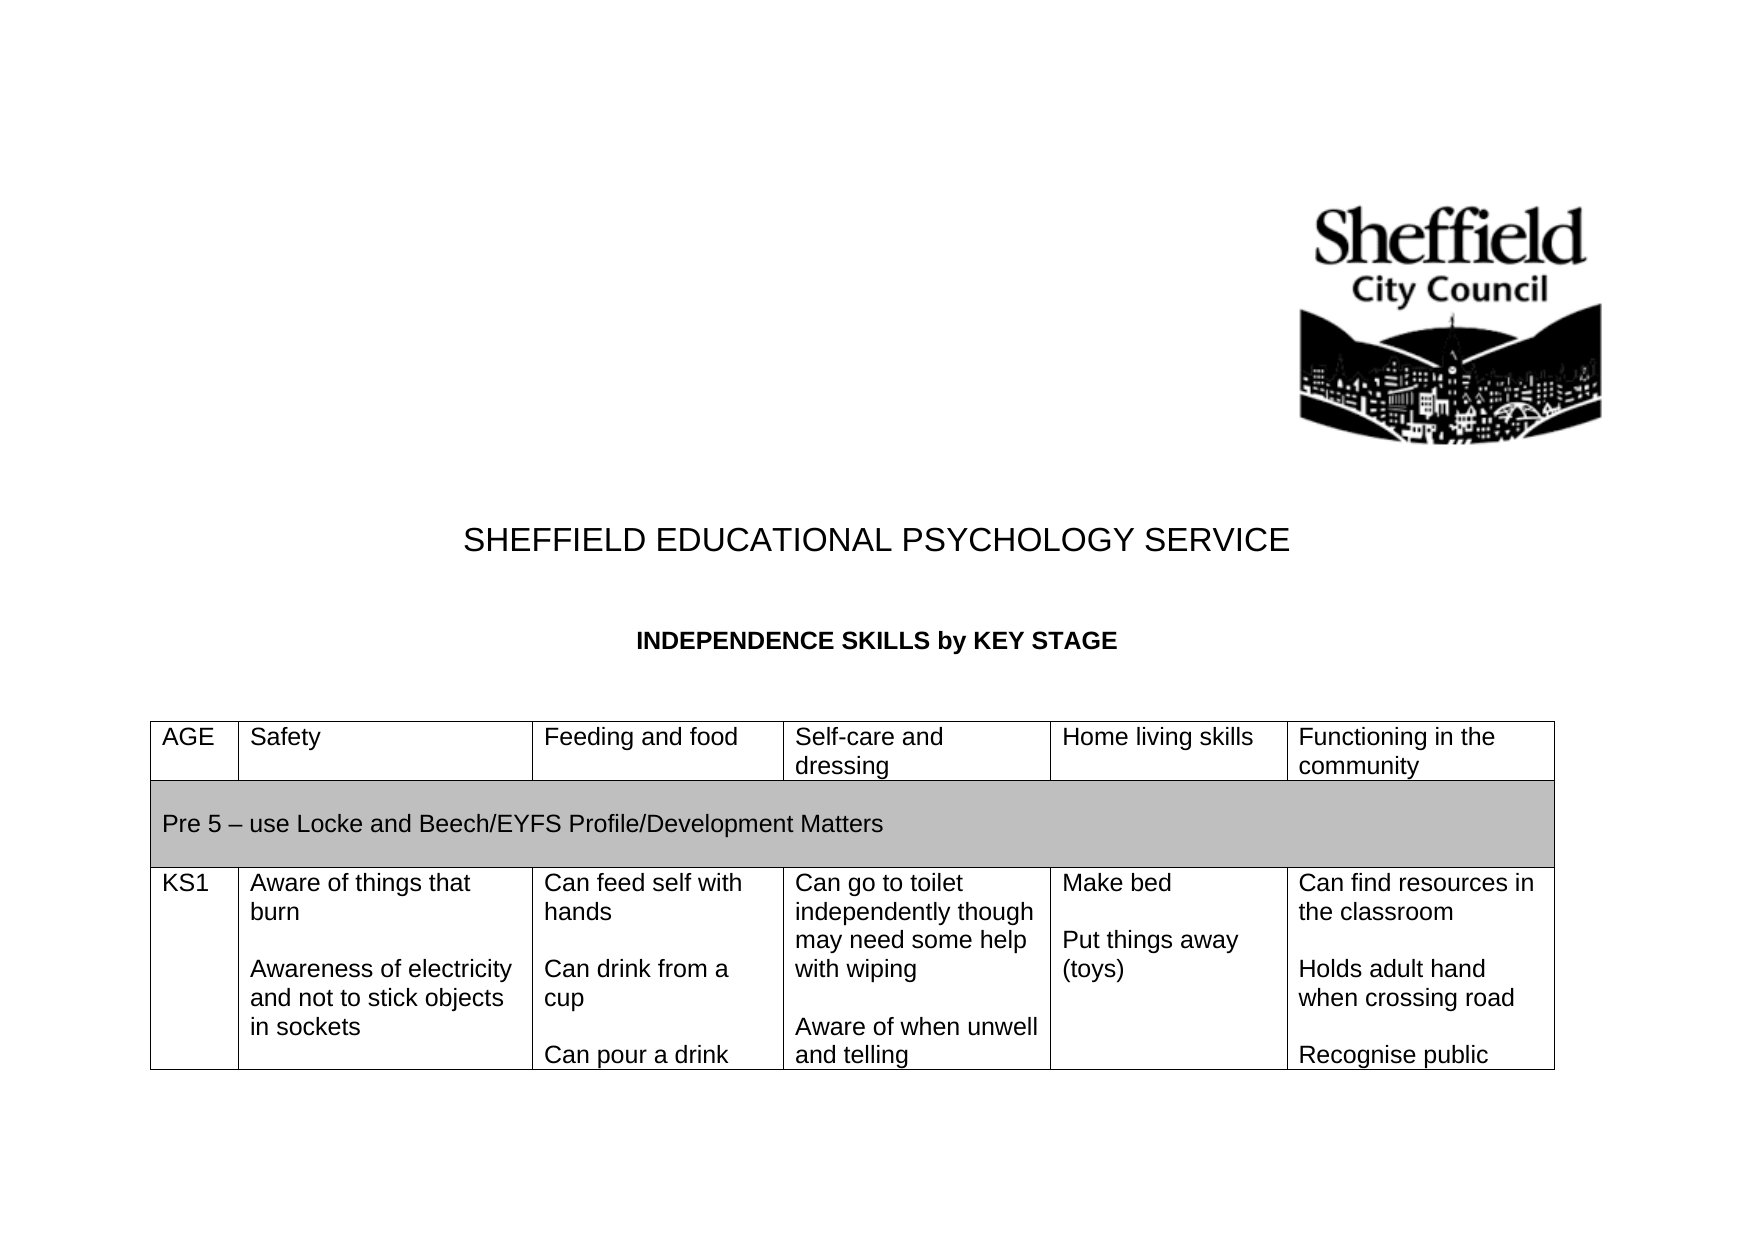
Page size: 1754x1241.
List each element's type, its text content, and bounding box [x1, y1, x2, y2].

text SHEFFIELD EDUCATIONAL PSYCHOLOGY SERVICE [150, 520, 1604, 558]
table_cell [1051, 868, 1287, 1069]
table_header Functioning in the community [1288, 722, 1554, 780]
table_header AGE [151, 722, 238, 780]
table_header Home living skills [1051, 722, 1287, 780]
table_header Self-care and dressing [784, 722, 1050, 780]
text INDEPENDENCE SKILLS by KEY STAGE [150, 626, 1604, 654]
table_cell Pre 5 – use Locke and Beech/EYFS Profile/Development Matters [151, 781, 1554, 867]
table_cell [1288, 868, 1554, 1069]
table_header Feeding and food [533, 722, 783, 780]
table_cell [533, 868, 783, 1069]
table_header Safety [239, 722, 532, 780]
picture [1275, 150, 1627, 501]
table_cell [239, 868, 532, 1069]
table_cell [784, 868, 1050, 1069]
table_cell KS1 [151, 868, 238, 1069]
